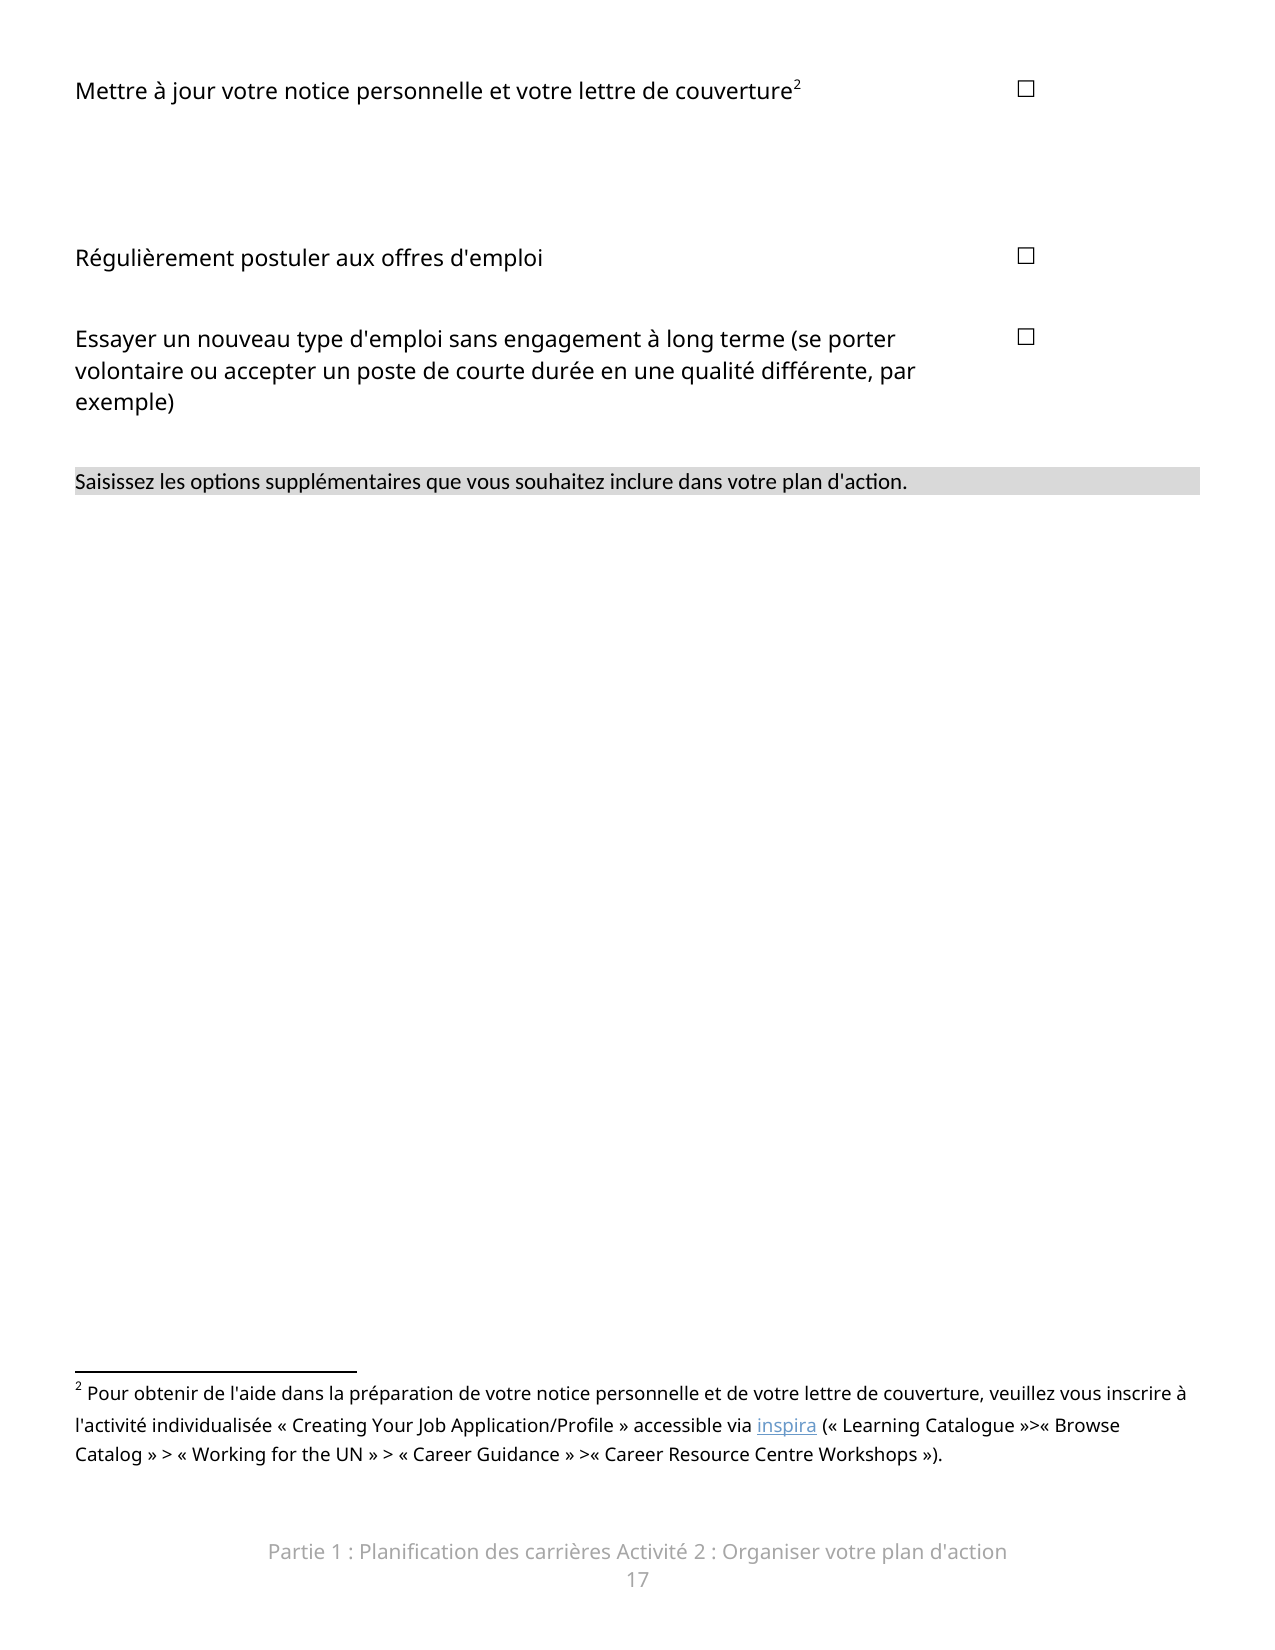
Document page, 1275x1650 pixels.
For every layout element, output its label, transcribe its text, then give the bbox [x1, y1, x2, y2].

table_cell Mettre à jour votre notice personnelle et votre lettre de couverture [64, 75, 1004, 157]
table_cell Essayer un nouveau type d'emploi sans engagement à long terme (se porter volontaire ou accepter un poste de courte durée en une qualité différente, par exemple) [64, 298, 1004, 442]
table_header Régulièrement postuler aux offres d'emploi [64, 217, 1004, 298]
